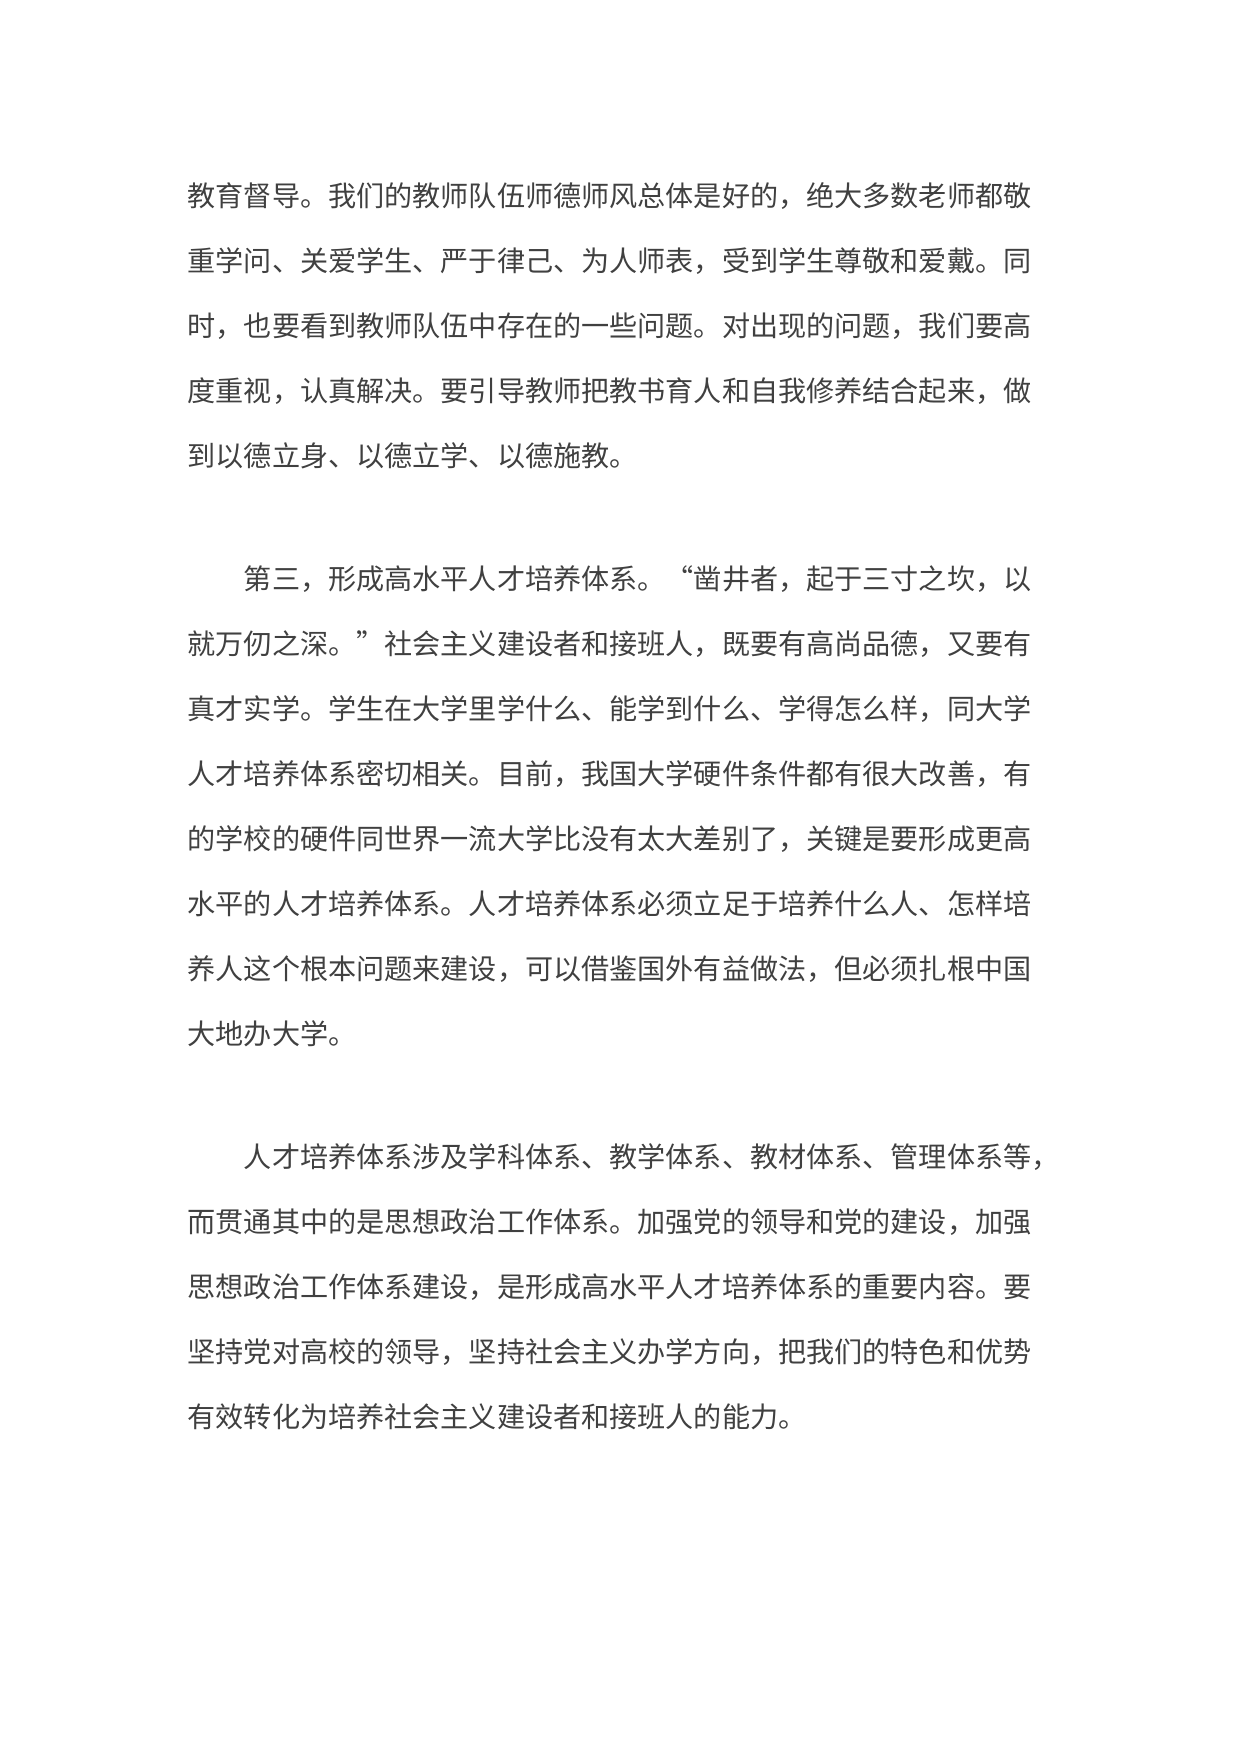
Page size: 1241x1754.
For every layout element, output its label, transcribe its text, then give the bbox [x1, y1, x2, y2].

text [187, 162, 1053, 487]
text 人才培养体系涉及学科体系、教学体系、教材体系、管理体系等，而贯通其中的是思想政治工作体系。加强党的领导和党的建设，加强思想政治工作体系建设，是形成高水平人才培养体系的重要内容。要坚持党对高校的领导，坚持社会主义办学方向，把我们的特色和优势有效转化为培养社会主义建设者和接班人的能力。 [187, 1123, 1053, 1448]
text 第三，形成高水平人才培养体系。“凿井者，起于三寸之坎，以就万仞之深。”社会主义建设者和接班人，既要有高尚品德，又要有真才实学。学生在大学里学什么、能学到什么、学得怎么样，同大学人才培养体系密切相关。目前，我国大学硬件条件都有很大改善，有的学校的硬件同世界一流大学比没有太大差别了，关键是要形成更高水平的人才培养体系。人才培养体系必须立足于培养什么人、怎样培养人这个根本问题来建设，可以借鉴国外有益做法，但必须扎根中国大地办大学。 [187, 545, 1053, 1065]
